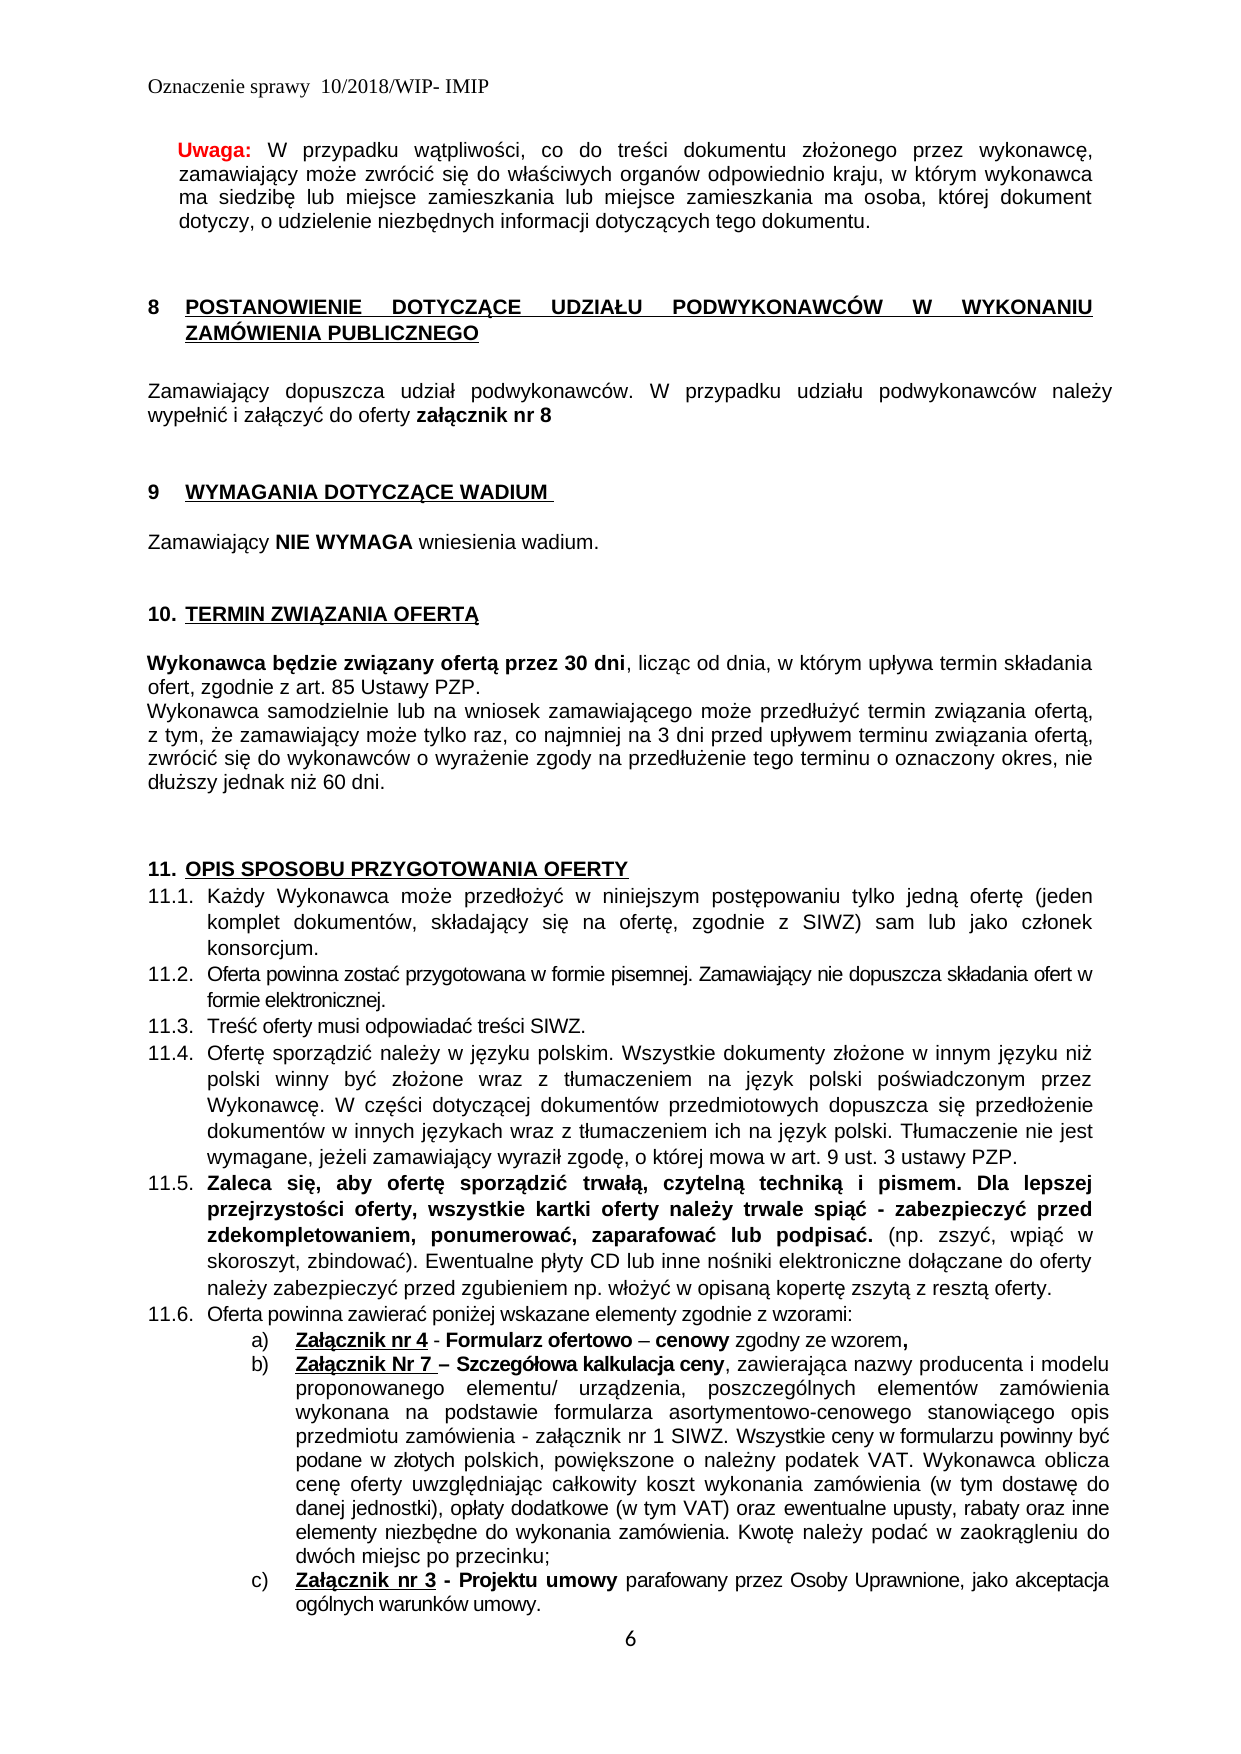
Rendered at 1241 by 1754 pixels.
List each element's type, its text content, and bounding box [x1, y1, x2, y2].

list Załącznik Nr 7 – Szczegółowa kalkulacja ceny, zawierająca nazwy producenta i modelu proponowanego elementu/ urządzenia, poszczególnych elementów zamówienia wykonana na podstawie formularza asortymentowo-cenowego stanowiącego opis przedmiotu zamówienia - załącznik nr 1 SIWZ. Wszystkie ceny w formularzu powinny być podane w złotych polskich, powiększone o należny podatek VAT. Wykonawca oblicza cenę oferty uwzględniając całkowity koszt wykonania zamówienia (w tym dostawę do danej jednostki), opłaty dodatkowe (w tym VAT) oraz ewentualne upusty, rabaty oraz inne elementy niezbędne do wykonania zamówienia. Kwotę należy podać w zaokrągleniu do dwóch miejsc po przecinku; [251, 1352, 1110, 1568]
list OPIS SPOSOBU PRZYGOTOWANIA OFERTY [148, 857, 1093, 881]
list WYMAGANIA DOTYCZĄCE WADIUM [148, 479, 1093, 503]
text Zamawiający dopuszcza udział podwykonawców. W przypadku udziału podwykonawców należy wypełnić i załączyć do oferty załącznik nr 8 [148, 379, 1113, 427]
list Każdy Wykonawca może przedłożyć w niniejszym postępowaniu tylko jedną ofertę (jeden komplet dokumentów, składający się na ofertę, zgodnie z SIWZ) sam lub jako członek konsorcjum. [148, 883, 1093, 959]
text Zamawiający NIE WYMAGA wniesienia wadium. [148, 530, 1113, 554]
list Załącznik nr 3 - Projektu umowy parafowany przez Osoby Uprawnione, jako akceptacja ogólnych warunków umowy. [251, 1568, 1110, 1616]
list Załącznik nr 4 - Formularz ofertowo – cenowy zgodny ze wzorem, [251, 1328, 1110, 1352]
text Wykonawca samodzielnie lub na wniosek zamawiającego może przedłużyć termin związania ofertą, z tym, że zamawiający może tylko raz, co najmniej na 3 dni przed upływem terminu związania ofertą, zwrócić się do wykonawców o wyrażenie zgody na przedłużenie tego terminu o oznaczony okres, nie dłuższy jednak niż 60 dni. [147, 699, 1093, 794]
list TERMIN ZWIĄZANIA OFERTĄ [148, 602, 1093, 626]
list Zaleca się, aby ofertę sporządzić trwałą, czytelną techniką i pismem. Dla lepszej przejrzystości oferty, wszystkie kartki oferty należy trwale spiąć - zabezpieczyć przed zdekompletowaniem, ponumerować, zaparafować lub podpisać. (np. zszyć, wpiąć w skoroszyt, zbindować). Ewentualne płyty CD lub inne nośniki elektroniczne dołączane do oferty należy zabezpieczyć przed zgubieniem np. włożyć w opisaną kopertę zszytą z resztą oferty. [148, 1171, 1093, 1299]
list Oferta powinna zostać przygotowana w formie pisemnej. Zamawiający nie dopuszcza składania ofert w formie elektronicznej. [148, 962, 1093, 1012]
text Wykonawca będzie związany ofertą przez 30 dni, licząc od dnia, w którym upływa termin składania ofert, zgodnie z art. 85 Ustawy PZP. [147, 652, 1093, 699]
text Uwaga: W przypadku wątpliwości, co do treści dokumentu złożonego przez wykonawcę, zamawiający może zwrócić się do właściwych organów odpowiednio kraju, w którym wykonawca ma siedzibę lub miejsce zamieszkania lub miejsce zamieszkania ma osoba, której dokument dotyczy, o udzielenie niezbędnych informacji dotyczących tego dokumentu. [177, 138, 1093, 232]
list POSTANOWIENIE DOTYCZĄCE UDZIAŁU PODWYKONAWCÓW W WYKONANIU ZAMÓWIENIA PUBLICZNEGO [148, 294, 1093, 344]
list Oferta powinna zawierać poniżej wskazane elementy zgodnie z wzorami: [148, 1302, 1093, 1326]
list Treść oferty musi odpowiadać treści SIWZ. [148, 1014, 1093, 1038]
list Ofertę sporządzić należy w języku polskim. Wszystkie dokumenty złożone w innym języku niż polski winny być złożone wraz z tłumaczeniem na język polski poświadczonym przez Wykonawcę. W części dotyczącej dokumentów przedmiotowych dopuszcza się przedłożenie dokumentów w innych językach wraz z tłumaczeniem ich na język polski. Tłumaczenie nie jest wymagane, jeżeli zamawiający wyraził zgodę, o której mowa w art. 9 ust. 3 ustawy PZP. [148, 1041, 1093, 1169]
